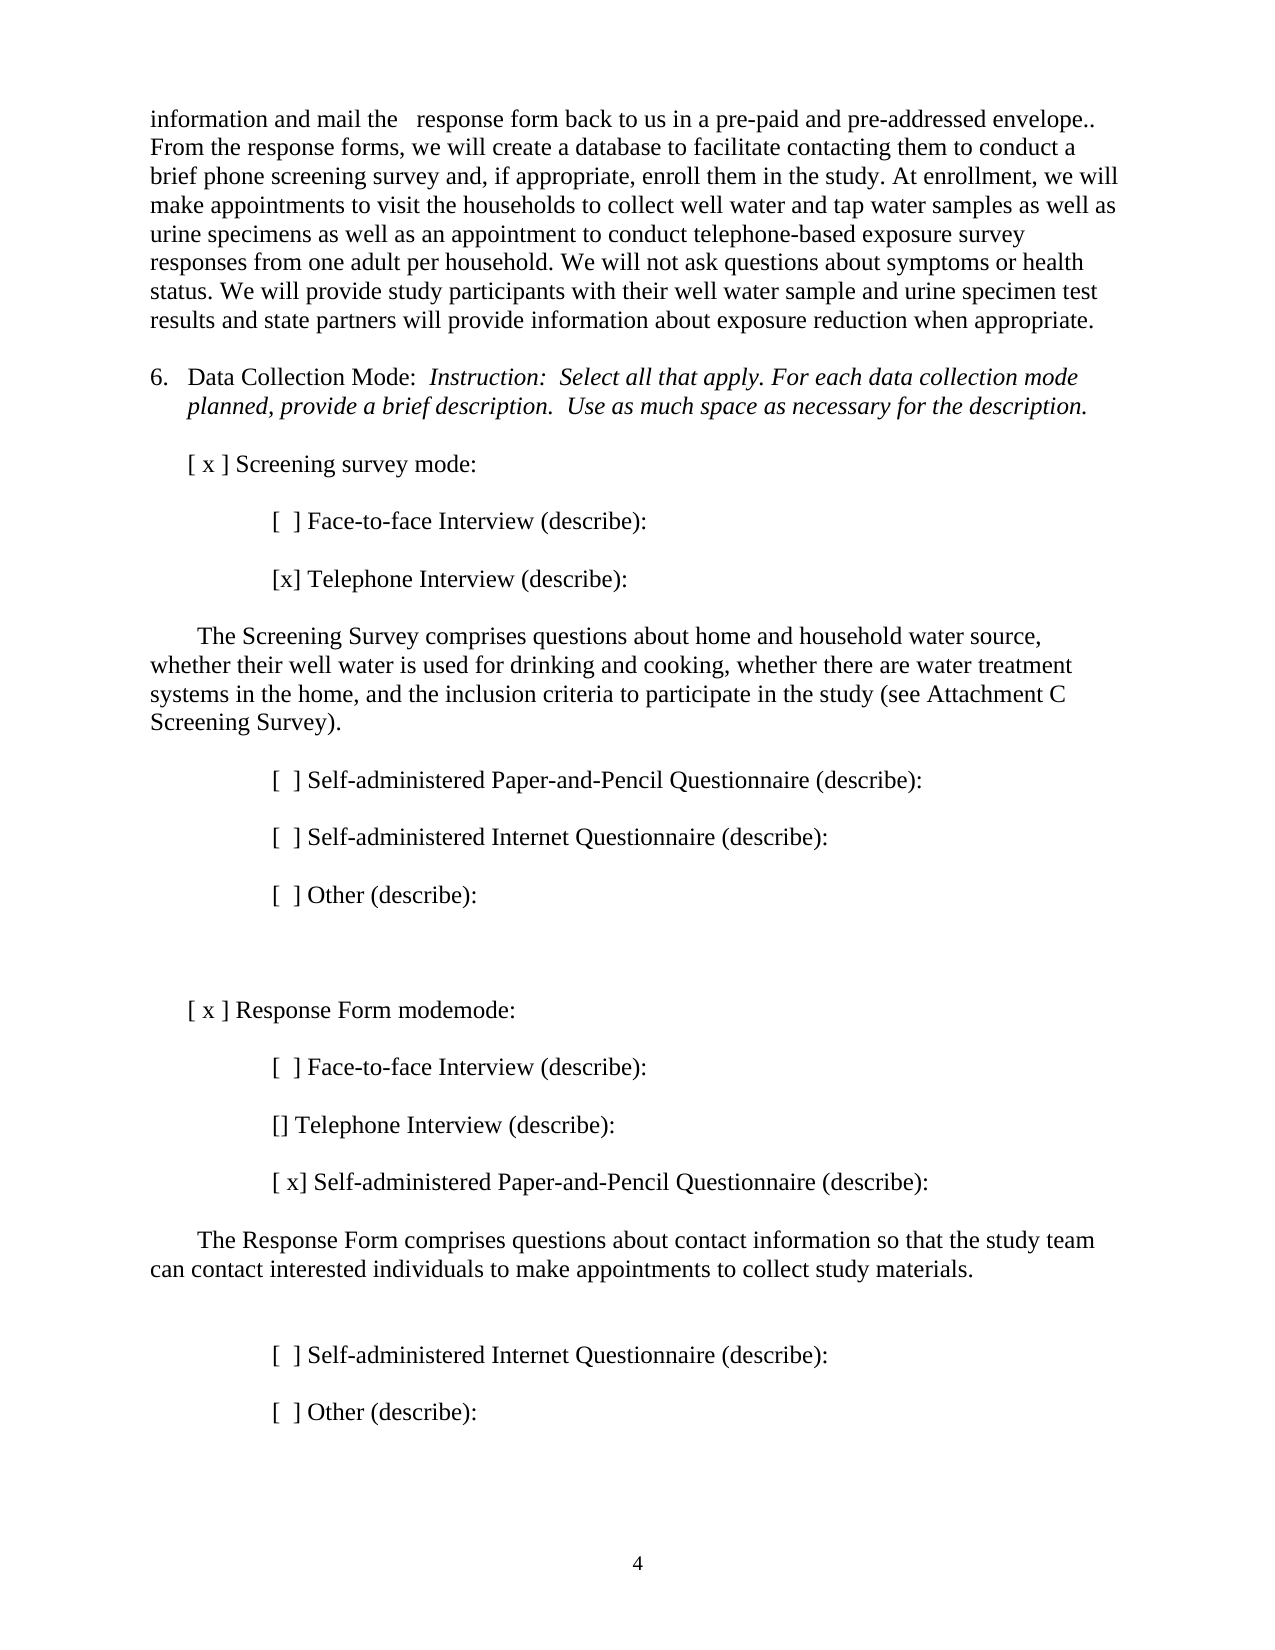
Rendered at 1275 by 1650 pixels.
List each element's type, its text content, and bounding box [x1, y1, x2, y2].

text [ x] Self-administered Paper-and-Pencil Questionnaire (describe): [197, 1167, 1125, 1196]
text [ x ] Screening survey mode: [150, 449, 1125, 477]
text [x] Telephone Interview (describe): [150, 564, 1125, 592]
text The Screening Survey comprises questions about home and household water source, whether their well water is used for drinking and cooking, whether there are water treatment systems in the home, and the inclusion criteria to participate in the study (see Attachment C Screening Survey). [150, 621, 1125, 736]
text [150, 104, 1125, 334]
text [ ] Self-administered Paper-and-Pencil Questionnaire (describe): [197, 765, 1125, 794]
text 6. Data Collection Mode: Instruction: Select all that apply. For each data collection mode planned, provide a brief description. Use as much space as necessary for the description. [150, 362, 1125, 420]
text [ ] Face-to-face Interview (describe): [150, 1052, 1125, 1081]
text [ ] Self-administered Internet Questionnaire (describe): [197, 822, 1125, 851]
text [ ] Other (describe): [197, 1397, 1125, 1426]
text [ ] Self-administered Internet Questionnaire (describe): [197, 1340, 1125, 1369]
text [ x ] Response Form modemode: [150, 995, 1125, 1024]
text The Response Form comprises questions about contact information so that the study team can contact interested individuals to make appointments to collect study materials. [150, 1225, 1125, 1282]
text [] Telephone Interview (describe): [150, 1110, 1125, 1139]
text [ ] Other (describe): [197, 880, 1125, 909]
text [ ] Face-to-face Interview (describe): [150, 506, 1125, 535]
